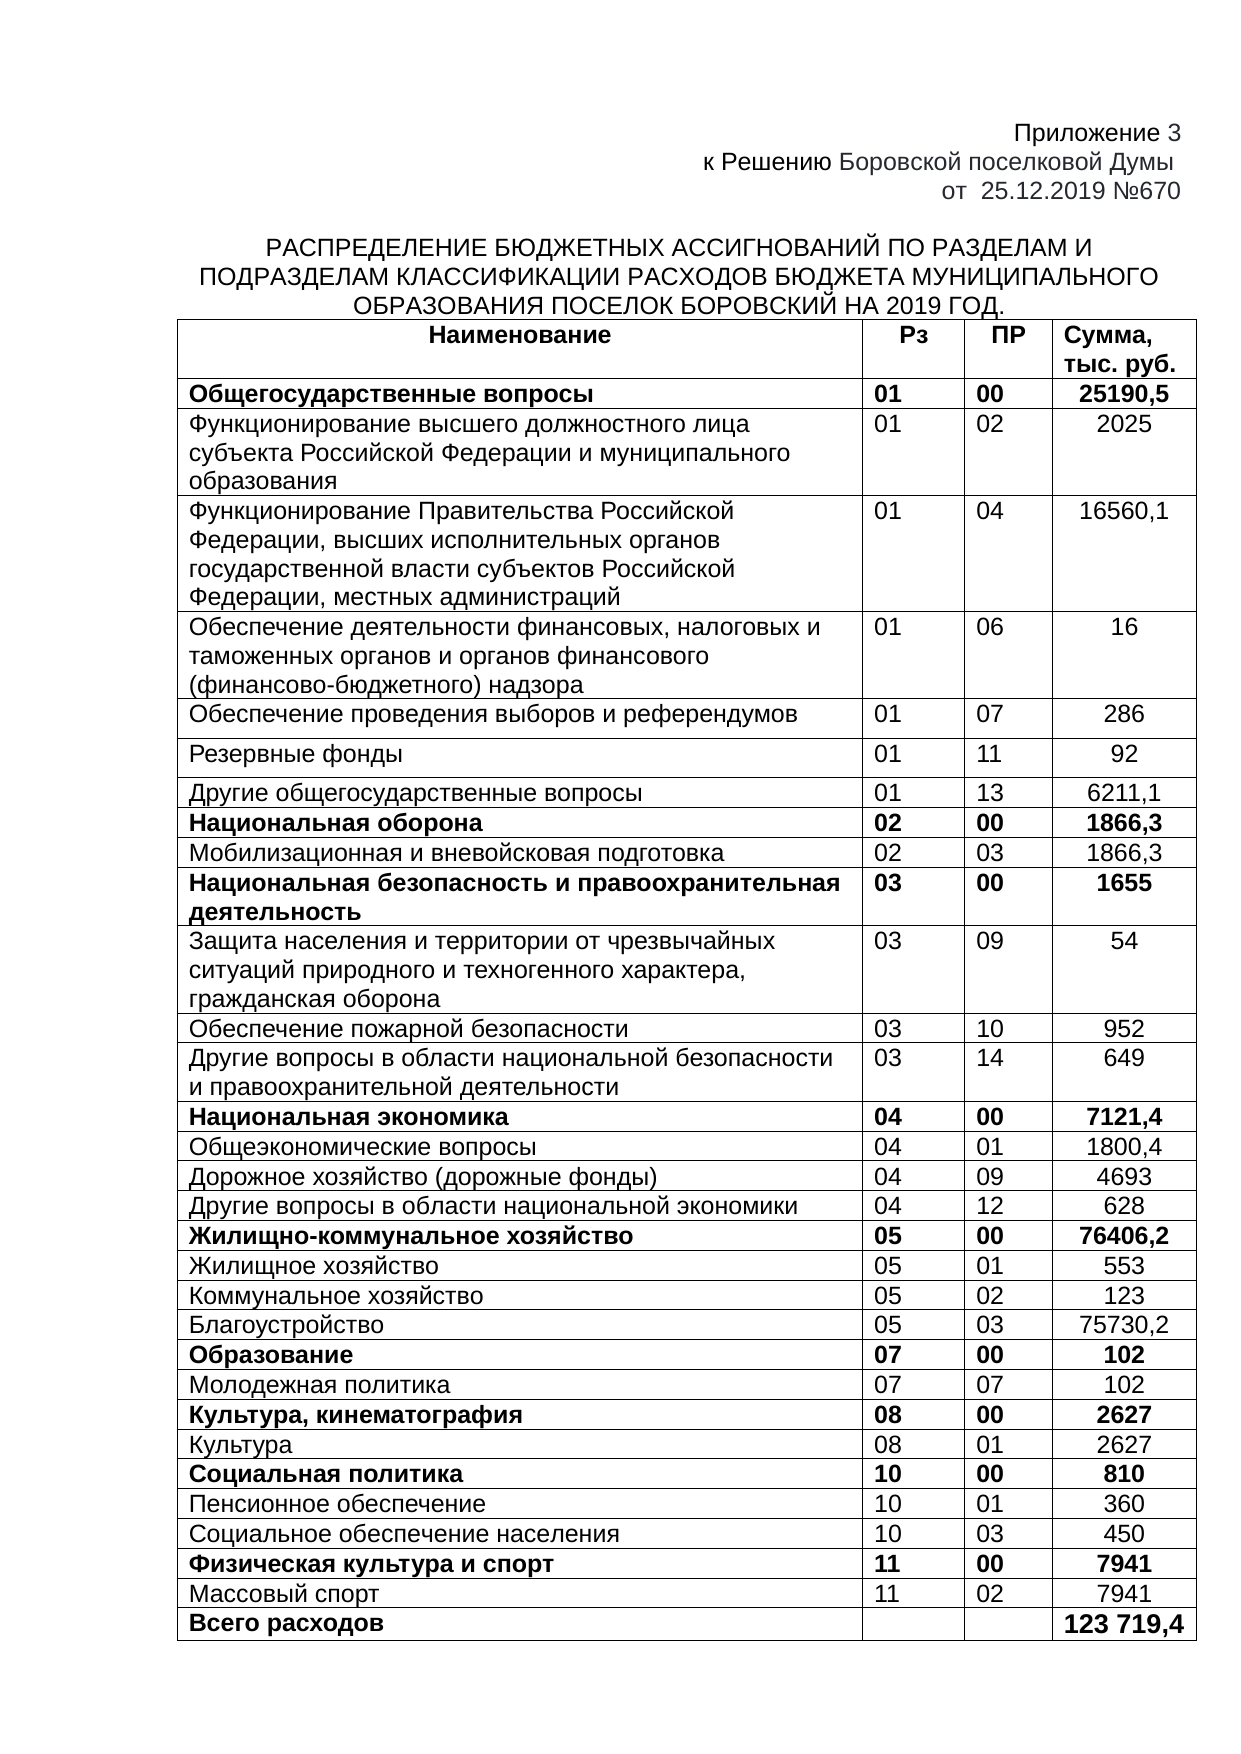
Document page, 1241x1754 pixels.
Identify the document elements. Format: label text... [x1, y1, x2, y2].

table_cell 10 [863, 1489, 964, 1518]
table_cell 360 [1053, 1489, 1196, 1518]
table_cell Всего расходов [178, 1608, 862, 1639]
table_cell Другие вопросы в области национальной экономики [178, 1191, 862, 1220]
table_cell 00 [965, 868, 1052, 925]
table_cell Социальная политика [178, 1459, 862, 1488]
table_cell 75730,2 [1053, 1310, 1196, 1339]
table_cell Образование [178, 1340, 862, 1369]
table_cell 01 [965, 1430, 1052, 1458]
table_cell 12 [965, 1191, 1052, 1220]
table_cell 07 [863, 1370, 964, 1399]
table_cell 04 [863, 1161, 964, 1190]
table_cell Физическая культура и спорт [178, 1549, 862, 1577]
table_cell 01 [863, 739, 964, 777]
table_cell 4693 [1053, 1161, 1196, 1190]
table_cell 286 [1053, 699, 1196, 738]
table_cell 123 [1053, 1281, 1196, 1309]
table_cell Общегосударственные вопросы [178, 379, 862, 408]
table_cell 01 [965, 1132, 1052, 1160]
table_cell Национальная экономика [178, 1102, 862, 1131]
table_cell Защита населения и территории от чрезвычайных ситуаций природного и техногенного характера, гражданская оборона [178, 926, 862, 1012]
table_cell 04 [863, 1132, 964, 1160]
table_cell 25190,5 [1053, 379, 1196, 408]
table_cell 11 [863, 1579, 964, 1607]
table_cell Коммунальное хозяйство [178, 1281, 862, 1309]
table_cell 00 [965, 1221, 1052, 1250]
table_cell 05 [863, 1281, 964, 1309]
table_cell Массовый спорт [178, 1579, 862, 1607]
table_cell 03 [965, 1519, 1052, 1548]
table_cell 553 [1053, 1251, 1196, 1279]
table_cell 1655 [1053, 868, 1196, 925]
table_cell Культура, кинематография [178, 1400, 862, 1428]
table_cell Социальное обеспечение населения [178, 1519, 862, 1548]
table_cell Пенсионное обеспечение [178, 1489, 862, 1518]
table_cell Культура [178, 1430, 862, 1458]
table_cell 04 [965, 496, 1052, 611]
table_cell 01 [863, 379, 964, 408]
table_cell 649 [1053, 1043, 1196, 1101]
table_cell 00 [965, 808, 1052, 837]
table_cell 00 [965, 1340, 1052, 1369]
table_cell 05 [863, 1310, 964, 1339]
table_cell 102 [1053, 1370, 1196, 1399]
table_cell Жилищное хозяйство [178, 1251, 862, 1279]
table_cell 450 [1053, 1519, 1196, 1548]
table_cell Общеэкономические вопросы [178, 1132, 862, 1160]
table_cell 6211,1 [1053, 778, 1196, 807]
table_cell Национальная безопасность и правоохранительная деятельность [178, 868, 862, 925]
table_cell Обеспечение пожарной безопасности [178, 1014, 862, 1042]
table_cell 628 [1053, 1191, 1196, 1220]
table_cell 54 [1053, 926, 1196, 1012]
table_cell 01 [863, 699, 964, 738]
table_cell 03 [863, 926, 964, 1012]
table_cell 2627 [1053, 1400, 1196, 1428]
table_cell 05 [863, 1221, 964, 1250]
table_cell 01 [965, 1489, 1052, 1518]
table_cell Функционирование высшего должностного лица субъекта Российской Федерации и муниципального образования [178, 409, 862, 495]
table_cell Обеспечение проведения выборов и референдумов [178, 699, 862, 738]
table_cell 01 [863, 612, 964, 698]
table_cell 16560,1 [1053, 496, 1196, 611]
table_cell 01 [863, 778, 964, 807]
table_cell 13 [965, 778, 1052, 807]
table_cell 00 [965, 379, 1052, 408]
table_cell 123 719,4 [1053, 1608, 1196, 1639]
table_cell 02 [863, 808, 964, 837]
table_cell 00 [965, 1549, 1052, 1577]
table_cell Благоустройство [178, 1310, 862, 1339]
table_cell 02 [863, 838, 964, 867]
table_cell 09 [965, 1161, 1052, 1190]
table_cell Дорожное хозяйство (дорожные фонды) [178, 1161, 862, 1190]
table_cell 09 [965, 926, 1052, 1012]
table_cell 04 [863, 1102, 964, 1131]
table_cell 07 [965, 699, 1052, 738]
table_cell 02 [965, 1281, 1052, 1309]
table_header Рз [863, 320, 964, 378]
table_cell 03 [863, 1043, 964, 1101]
table_cell Мобилизационная и вневойсковая подготовка [178, 838, 862, 867]
table_cell 952 [1053, 1014, 1196, 1042]
table_cell 76406,2 [1053, 1221, 1196, 1250]
table_header Сумма, тыс. руб. [1053, 320, 1196, 378]
table_cell 08 [863, 1430, 964, 1458]
table_cell Резервные фонды [178, 739, 862, 777]
table_cell 04 [863, 1191, 964, 1220]
table_cell 01 [863, 496, 964, 611]
table_cell 01 [863, 409, 964, 495]
table_cell [965, 1608, 1052, 1639]
table_cell 7941 [1053, 1549, 1196, 1577]
table_cell 14 [965, 1043, 1052, 1101]
table_cell 2025 [1053, 409, 1196, 495]
table_cell 10 [965, 1014, 1052, 1042]
table_header ПР [965, 320, 1052, 378]
table_header Наименование [178, 320, 862, 378]
table_cell 03 [863, 1014, 964, 1042]
table_cell 00 [965, 1459, 1052, 1488]
table_cell 7941 [1053, 1579, 1196, 1607]
table_cell 03 [965, 838, 1052, 867]
table_cell 02 [965, 409, 1052, 495]
table_cell 06 [965, 612, 1052, 698]
table_cell 7121,4 [1053, 1102, 1196, 1131]
table_cell Жилищно-коммунальное хозяйство [178, 1221, 862, 1250]
table_cell 2627 [1053, 1430, 1196, 1458]
table_cell 1800,4 [1053, 1132, 1196, 1160]
table_cell 1866,3 [1053, 808, 1196, 837]
table_cell 03 [863, 868, 964, 925]
table_cell 03 [965, 1310, 1052, 1339]
table_cell 92 [1053, 739, 1196, 777]
table_cell Другие вопросы в области национальной безопасности и правоохранительной деятельности [178, 1043, 862, 1101]
table_cell 10 [863, 1519, 964, 1548]
table_cell 1866,3 [1053, 838, 1196, 867]
table_cell 102 [1053, 1340, 1196, 1369]
table_cell [863, 1608, 964, 1639]
table_cell 00 [965, 1400, 1052, 1428]
table_cell 02 [965, 1579, 1052, 1607]
text Приложение 3 к Решению Боровской поселковой Думы от 25.12.2019 №670 [177, 118, 1181, 204]
table_cell Молодежная политика [178, 1370, 862, 1399]
table_cell Другие общегосударственные вопросы [178, 778, 862, 807]
table_cell 07 [863, 1340, 964, 1369]
table_cell 01 [965, 1251, 1052, 1279]
table_cell Обеспечение деятельности финансовых, налоговых и таможенных органов и органов финансового (финансово-бюджетного) надзора [178, 612, 862, 698]
table_cell 10 [863, 1459, 964, 1488]
table_cell 810 [1053, 1459, 1196, 1488]
table_cell 11 [965, 739, 1052, 777]
table_cell 07 [965, 1370, 1052, 1399]
table_cell Национальная оборона [178, 808, 862, 837]
table_cell Функционирование Правительства Российской Федерации, высших исполнительных органов государственной власти субъектов Российской Федерации, местных администраций [178, 496, 862, 611]
table_cell 16 [1053, 612, 1196, 698]
table_cell 08 [863, 1400, 964, 1428]
table_cell 05 [863, 1251, 964, 1279]
table_cell 11 [863, 1549, 964, 1577]
table_cell 00 [965, 1102, 1052, 1131]
text РАСПРЕДЕЛЕНИЕ БЮДЖЕТНЫХ АССИГНОВАНИЙ ПО РАЗДЕЛАМ И ПОДРАЗДЕЛАМ КЛАССИФИКАЦИИ РАСХОДОВ БЮДЖЕТА МУНИЦИПАЛЬНОГО ОБРАЗОВАНИЯ ПОСЕЛОК БОРОВСКИЙ НА 2019 ГОД. [177, 233, 1181, 319]
